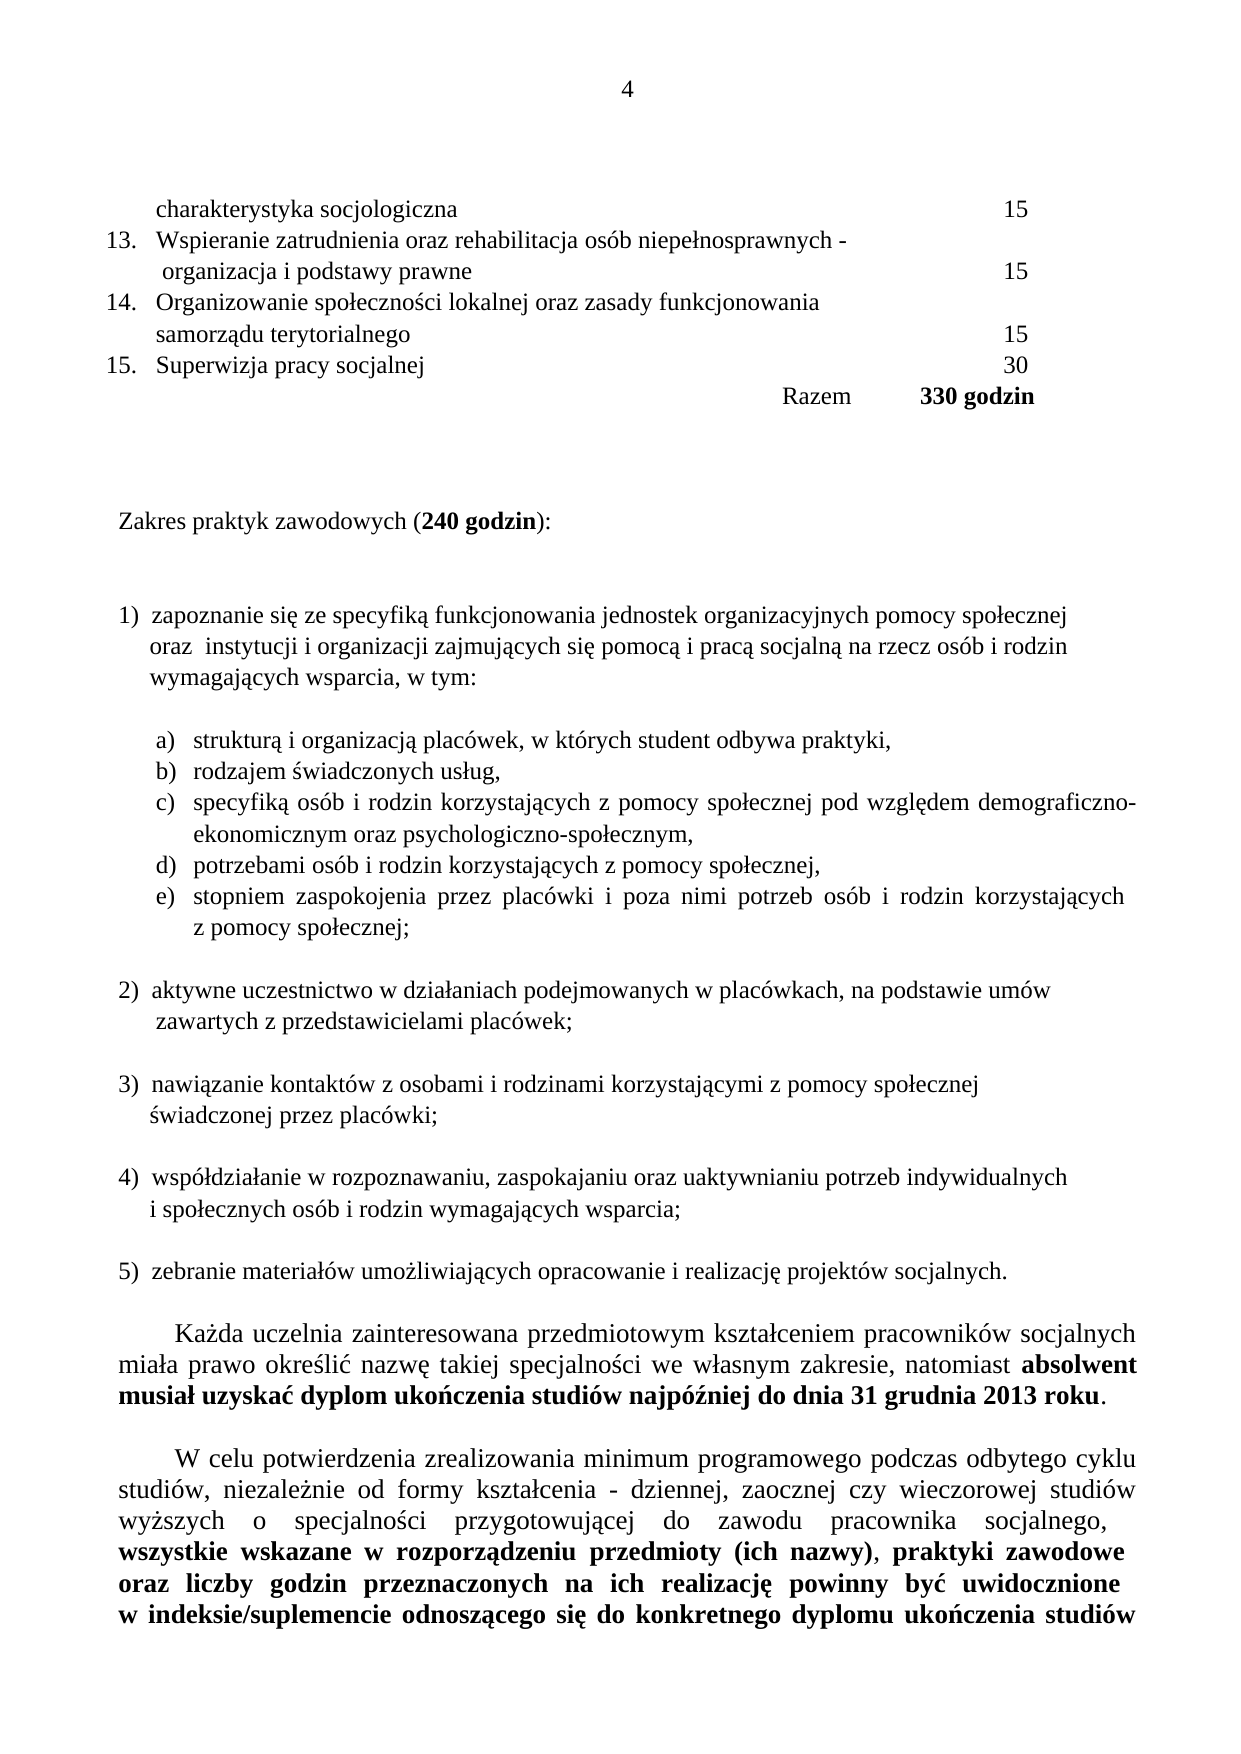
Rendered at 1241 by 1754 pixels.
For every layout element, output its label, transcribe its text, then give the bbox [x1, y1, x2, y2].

text organizacja i podstawy prawne 15 [156, 254, 1137, 286]
text i społecznych osób i rodzin wymagających wsparcia; [118, 1192, 1137, 1223]
text Zakres praktyk zawodowych (240 godzin): [118, 504, 1137, 536]
list specyfiką osób i rodzin korzystających z pomocy społecznej pod względem demograficzno-ekonomicznym oraz psychologiczno-społecznym, [156, 786, 1137, 848]
list strukturą i organizacją placówek, w których student odbywa praktyki, [156, 723, 1137, 754]
list rodzajem świadczonych usług, [156, 754, 1137, 786]
text 14. Organizowanie społeczności lokalnej oraz zasady funkcjonowania [99, 286, 1137, 317]
text 13. Wspieranie zatrudnienia oraz rehabilitacja osób niepełnosprawnych - [99, 223, 1137, 254]
text 3) nawiązanie kontaktów z osobami i rodzinami korzystającymi z pomocy społecznej [118, 1067, 1137, 1098]
text Razem 330 godzin [118, 379, 1137, 411]
text wymagających wsparcia, w tym: [118, 661, 1137, 692]
text 1) zapoznanie się ze specyfiką funkcjonowania jednostek organizacyjnych pomocy społecznej [118, 598, 1137, 629]
text oraz instytucji i organizacji zajmujących się pomocą i pracą socjalną na rzecz osób i rodzin [118, 629, 1137, 661]
text 5) zebranie materiałów umożliwiających opracowanie i realizację projektów socjalnych. [118, 1254, 1137, 1286]
text zawartych z przedstawicielami placówek; [118, 1004, 1137, 1036]
text charakterystyka socjologiczna 15 [99, 192, 1137, 223]
text Każda uczelnia zainteresowana przedmiotowym kształceniem pracowników socjalnych miała prawo określić nazwę takiej specjalności we własnym zakresie, natomiast absolwent musiał uzyskać dyplom ukończenia studiów najpóźniej do dnia 31 grudnia 2013 roku. [118, 1317, 1137, 1411]
text 4) współdziałanie w rozpoznawaniu, zaspokajaniu oraz uaktywnianiu potrzeb indywidualnych [118, 1161, 1137, 1192]
text świadczonej przez placówki; [118, 1098, 1137, 1129]
text 15. Superwizja pracy socjalnej 30 [99, 348, 1137, 379]
text samorządu terytorialnego 15 [156, 317, 1137, 348]
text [118, 1442, 1137, 1629]
list potrzebami osób i rodzin korzystających z pomocy społecznej, [156, 848, 1137, 879]
text 2) aktywne uczestnictwo w działaniach podejmowanych w placówkach, na podstawie umów [118, 973, 1137, 1004]
list stopniem zaspokojenia przez placówki i poza nimi potrzeb osób i rodzin korzystających z pomocy społecznej; [156, 879, 1137, 942]
